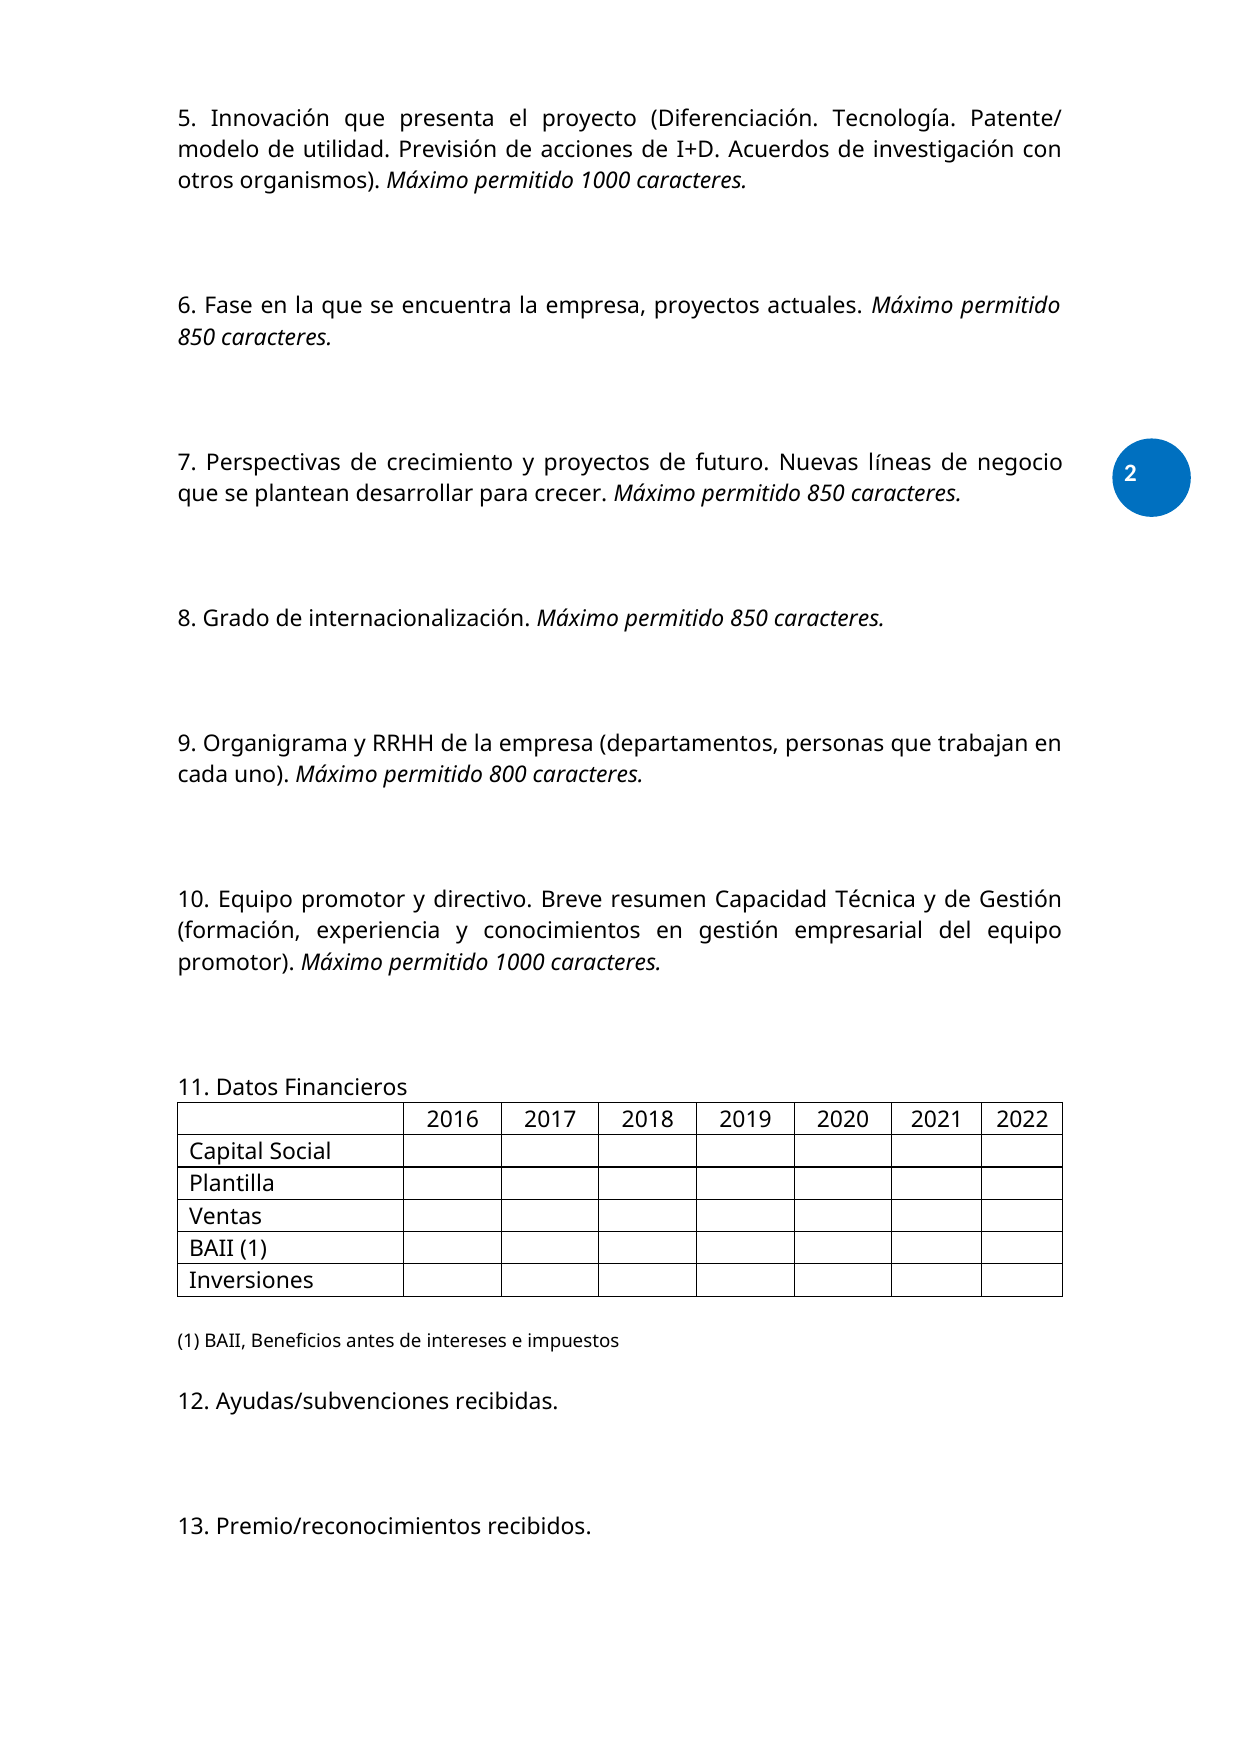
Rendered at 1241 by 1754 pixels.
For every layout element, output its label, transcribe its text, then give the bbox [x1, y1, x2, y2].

table_header 2019 [697, 1103, 794, 1134]
table_cell [795, 1168, 891, 1199]
text 12. Ayudas/subvenciones recibidas. [177, 1384, 1063, 1416]
text 9. Organigrama y RRHH de la empresa (departamentos, personas que trabajan en cada uno). Máximo permitido 800 caracteres. [177, 727, 1063, 789]
table_cell [697, 1135, 794, 1166]
table_cell [795, 1232, 891, 1263]
table_cell [404, 1168, 501, 1199]
table_cell [502, 1232, 598, 1263]
table_header 2022 [982, 1103, 1062, 1134]
table_cell [892, 1168, 981, 1199]
table_cell [404, 1264, 501, 1296]
table_cell [404, 1200, 501, 1231]
table_header 2016 [404, 1103, 501, 1134]
table_header 2017 [502, 1103, 598, 1134]
table_cell [892, 1232, 981, 1263]
table_cell [795, 1264, 891, 1296]
table_cell [982, 1200, 1062, 1231]
table_cell [982, 1135, 1062, 1166]
table_cell [599, 1232, 696, 1263]
table_cell [599, 1135, 696, 1166]
table_cell [599, 1168, 696, 1199]
table_cell [892, 1264, 981, 1296]
table_header 2018 [599, 1103, 696, 1134]
table_cell [892, 1200, 981, 1231]
text 8. Grado de internacionalización. Máximo permitido 850 caracteres. [177, 602, 1063, 633]
table_cell [599, 1264, 696, 1296]
table_cell [502, 1168, 598, 1199]
table_cell [697, 1232, 794, 1263]
table_cell [982, 1264, 1062, 1296]
table_cell [795, 1135, 891, 1166]
table_cell [795, 1200, 891, 1231]
table_cell [982, 1168, 1062, 1199]
table_cell [404, 1135, 501, 1166]
text 5. Innovación que presenta el proyecto (Diferenciación. Tecnología. Patente/ modelo de utilidad. Previsión de acciones de I+D. Acuerdos de investigación con otros organismos). Máximo permitido 1000 caracteres. [177, 102, 1063, 196]
table_cell [502, 1135, 598, 1166]
text 13. Premio/reconocimientos recibidos. [177, 1509, 1063, 1541]
table_cell [599, 1200, 696, 1231]
text 7. Perspectivas de crecimiento y proyectos de futuro. Nuevas líneas de negocio que se plantean desarrollar para crecer. Máximo permitido 850 caracteres. [177, 446, 1063, 508]
text 11. Datos Financieros [177, 1071, 1063, 1102]
table_cell BAII (1) [178, 1232, 403, 1263]
table_cell [697, 1168, 794, 1199]
table_cell [502, 1264, 598, 1296]
table_cell [697, 1264, 794, 1296]
table_header [178, 1103, 403, 1134]
text 10. Equipo promotor y directivo. Breve resumen Capacidad Técnica y de Gestión (formación, experiencia y conocimientos en gestión empresarial del equipo promotor). Máximo permitido 1000 caracteres. [177, 883, 1063, 977]
table_cell Ventas [178, 1200, 403, 1231]
table_cell [502, 1200, 598, 1231]
table_cell [892, 1135, 981, 1166]
text (1) BAII, Beneficios antes de intereses e impuestos [177, 1328, 1063, 1353]
table_header 2020 [795, 1103, 891, 1134]
table_cell [404, 1232, 501, 1263]
text 6. Fase en la que se encuentra la empresa, proyectos actuales. Máximo permitido 850 caracteres. [177, 289, 1063, 352]
table_cell Capital Social [178, 1135, 403, 1166]
table_cell [697, 1200, 794, 1231]
table_header 2021 [892, 1103, 981, 1134]
table_cell [982, 1232, 1062, 1263]
table_cell Plantilla [178, 1168, 403, 1199]
table_cell Inversiones [178, 1264, 403, 1296]
